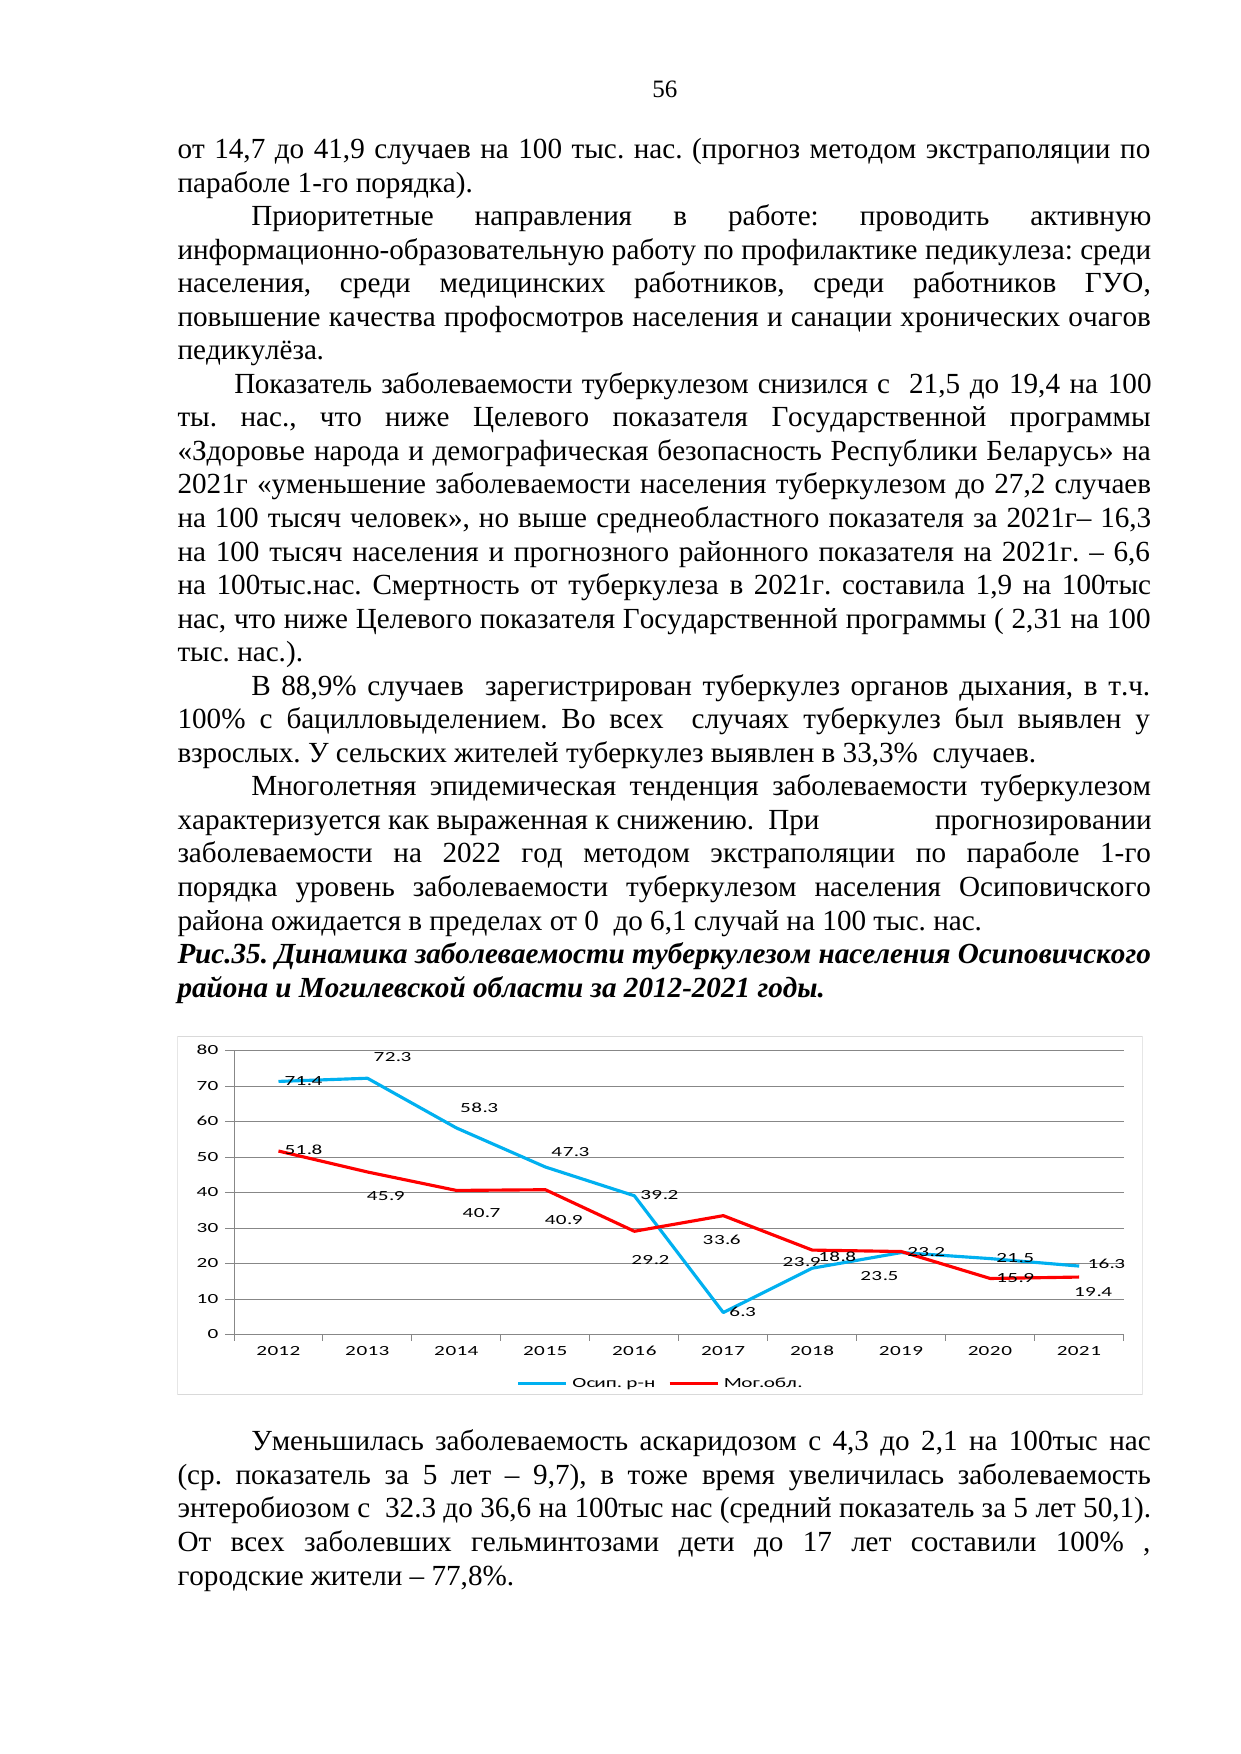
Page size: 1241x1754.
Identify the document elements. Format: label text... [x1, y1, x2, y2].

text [177, 131, 1152, 198]
text Рис.35. Динамика заболеваемости туберкулезом населения Осиповичского района и Могилевской области за 2012-2021 годы. [177, 936, 1152, 1003]
text Приоритетные направления в работе: проводить активную информационно-образовательную работу по профилактике педикулеза: среди населения, среди медицинских работников, среди работников ГУО, повышение качества профосмотров населения и санации хронических очагов педикулёза. [177, 198, 1152, 366]
text Многолетняя эпидемическая тенденция заболеваемости туберкулезом характеризуется как выраженная к снижению. При прогнозировании заболеваемости на 2022 год методом экстраполяции по параболе 1-го порядка уровень заболеваемости туберкулезом населения Осиповичского района ожидается в пределах от 0 до 6,1 случай на 100 тыс. нас. [177, 768, 1152, 936]
text Показатель заболеваемости туберкулезом снизился с 21,5 до 19,4 на 100 ты. нас., что ниже Целевого показателя Государственной программы «Здоровье народа и демографическая безопасность Республики Беларусь» на 2021г «уменьшение заболеваемости населения туберкулезом до 27,2 случаев на 100 тысяч человек», но выше среднеобластного показателя за 2021г– 16,3 на 100 тысяч населения и прогнозного районного показателя на 2021г. – 6,6 на 100тыс.нас. Смертность от туберкулеза в 2021г. составила 1,9 на 100тыс нас, что ниже Целевого показателя Государственной программы ( 2,31 на 100 тыс. нас.). [177, 366, 1152, 668]
text Уменьшилась заболеваемость аскаридозом с 4,3 до 2,1 на 100тыс нас (ср. показатель за 5 лет – 9,7), в тоже время увеличилась заболеваемость энтеробиозом с 32.3 до 36,6 на 100тыс нас (средний показатель за 5 лет 50,1). От всех заболевших гельминтозами дети до 17 лет составили 100% , городские жители – 77,8%. [177, 1423, 1152, 1591]
text В 88,9% случаев зарегистрирован туберкулез органов дыхания, в т.ч. 100% с бацилловыделением. Во всех случаях туберкулез был выявлен у взрослых. У сельских жителей туберкулез выявлен в 33,3% случаев. [177, 668, 1152, 768]
